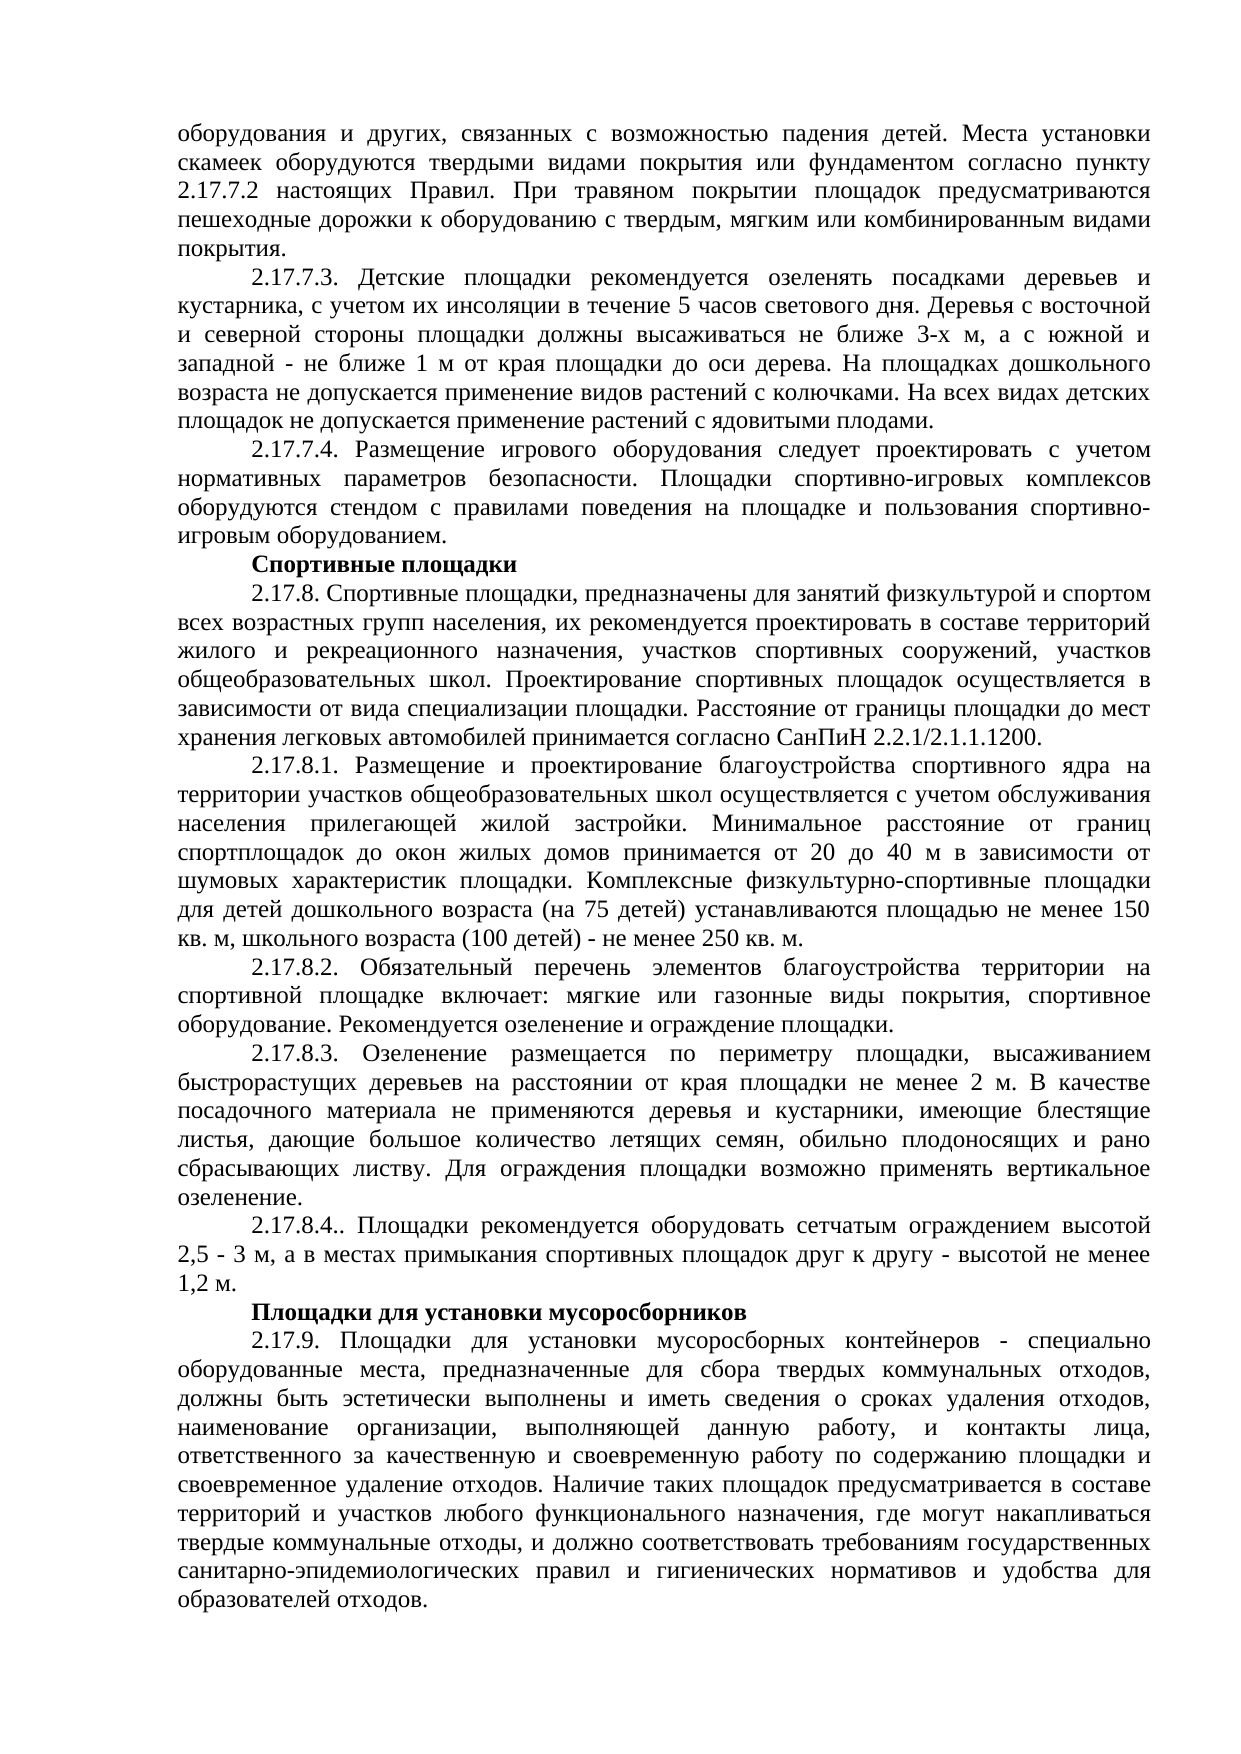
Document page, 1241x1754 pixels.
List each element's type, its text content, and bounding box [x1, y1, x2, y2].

text 2.17.9. Площадки для установки мусоросборных контейнеров - специально оборудованные места, предназначенные для сбора твердых коммунальных отходов, должны быть эстетически выполнены и иметь сведения о сроках удаления отходов, наименование организации, выполняющей данную работу, и контакты лица, ответственного за качественную и своевременную работу по содержанию площадки и своевременное удаление отходов. Наличие таких площадок предусматривается в составе территорий и участков любого функционального назначения, где могут накапливаться твердые коммунальные отходы, и должно соответствовать требованиям государственных санитарно-эпидемиологических правил и гигиенических нормативов и удобства для образователей отходов. [177, 1326, 1152, 1613]
text Площадки для установки мусоросборников [177, 1297, 1152, 1326]
text 2.17.8.4.. Площадки рекомендуется оборудовать сетчатым ограждением высотой 2,5 - 3 м, а в местах примыкания спортивных площадок друг к другу - высотой не менее 1,2 м. [177, 1211, 1152, 1297]
text 2.17.8. Спортивные площадки, предназначены для занятий физкультурой и спортом всех возрастных групп населения, их рекомендуется проектировать в составе территорий жилого и рекреационного назначения, участков спортивных сооружений, участков общеобразовательных школ. Проектирование спортивных площадок осуществляется в зависимости от вида специализации площадки. Расстояние от границы площадки до мест хранения легковых автомобилей принимается согласно СанПиН 2.2.1/2.1.1.1200. [177, 578, 1152, 751]
text Спортивные площадки [177, 549, 1152, 578]
text 2.17.8.3. Озеленение размещается по периметру площадки, высаживанием быстрорастущих деревьев на расстоянии от края площадки не менее 2 м. В качестве посадочного материала не применяются деревья и кустарники, имеющие блестящие листья, дающие большое количество летящих семян, обильно плодоносящих и рано сбрасывающих листву. Для ограждения площадки возможно применять вертикальное озеленение. [177, 1038, 1152, 1211]
text 2.17.8.2. Обязательный перечень элементов благоустройства территории на спортивной площадке включает: мягкие или газонные виды покрытия, спортивное оборудование. Рекомендуется озеленение и ограждение площадки. [177, 952, 1152, 1038]
text 2.17.7.3. Детские площадки рекомендуется озеленять посадками деревьев и кустарника, с учетом их инсоляции в течение 5 часов светового дня. Деревья с восточной и северной стороны площадки должны высаживаться не ближе 3-х м, а с южной и западной - не ближе 1 м от края площадки до оси дерева. На площадках дошкольного возраста не допускается применение видов растений с колючками. На всех видах детских площадок не допускается применение растений с ядовитыми плодами. [177, 262, 1152, 434]
text 2.17.8.1. Размещение и проектирование благоустройства спортивного ядра на территории участков общеобразовательных школ осуществляется с учетом обслуживания населения прилегающей жилой застройки. Минимальное расстояние от границ спортплощадок до окон жилых домов принимается от 20 до 40 м в зависимости от шумовых характеристик площадки. Комплексные физкультурно-спортивные площадки для детей дошкольного возраста (на 75 детей) устанавливаются площадью не менее 150 кв. м, школьного возраста (100 детей) - не менее 250 кв. м. [177, 751, 1152, 952]
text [177, 118, 1152, 262]
text 2.17.7.4. Размещение игрового оборудования следует проектировать с учетом нормативных параметров безопасности. Площадки спортивно-игровых комплексов оборудуются стендом с правилами поведения на площадке и пользования спортивно-игровым оборудованием. [177, 434, 1152, 549]
